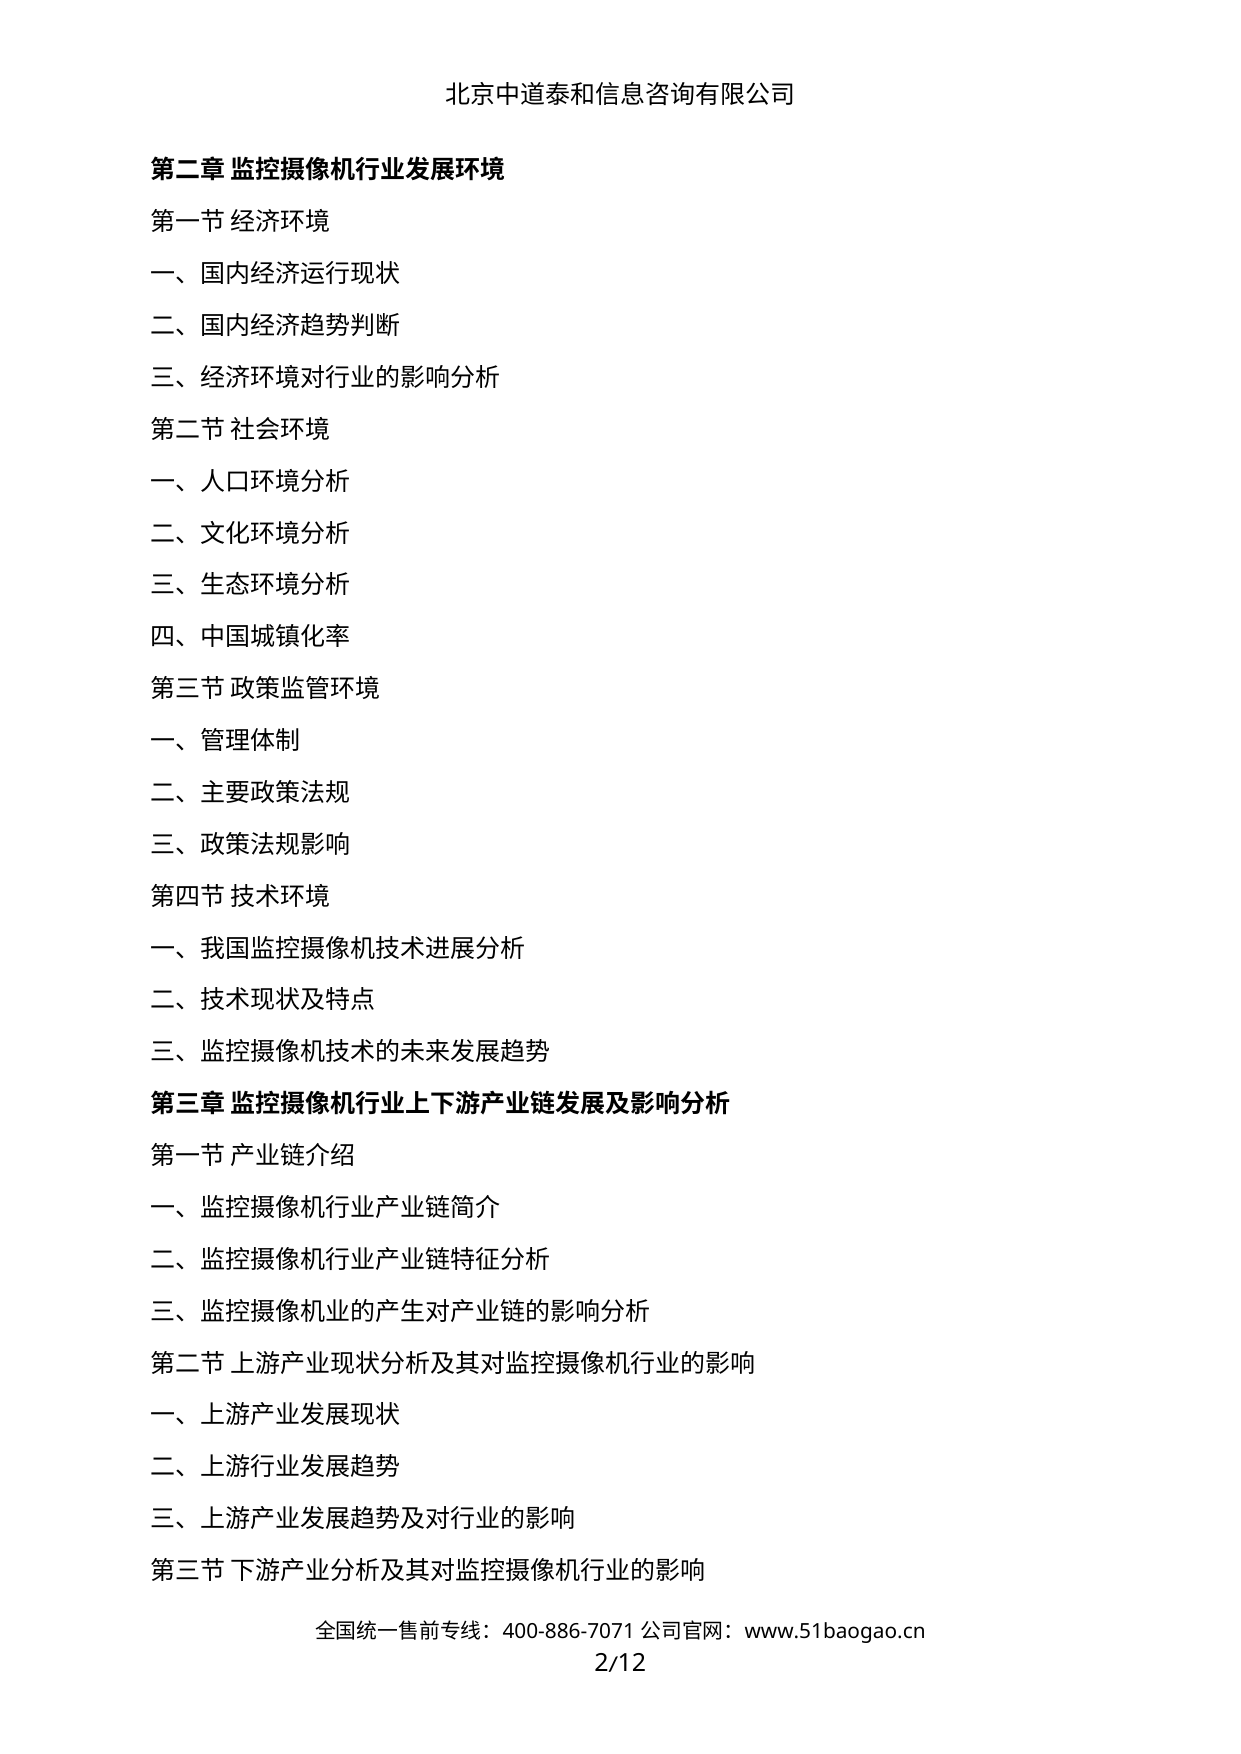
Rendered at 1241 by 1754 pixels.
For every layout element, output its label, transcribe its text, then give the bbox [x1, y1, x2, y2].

text 三、监控摄像机业的产生对产业链的影响分析 [150, 1291, 1090, 1327]
text 二、技术现状及特点 [150, 980, 1090, 1016]
text 三、上游产业发展趋势及对行业的影响 [150, 1499, 1090, 1535]
text 一、国内经济运行现状 [150, 254, 1090, 290]
text 四、中国城镇化率 [150, 617, 1090, 653]
text 二、主要政策法规 [150, 772, 1090, 809]
text 第二节 上游产业现状分析及其对监控摄像机行业的影响 [150, 1343, 1090, 1379]
text 三、政策法规影响 [150, 824, 1090, 861]
text 一、上游产业发展现状 [150, 1395, 1090, 1431]
text 一、我国监控摄像机技术进展分析 [150, 928, 1090, 964]
text 第三节 政策监管环境 [150, 669, 1090, 705]
text 第一节 经济环境 [150, 202, 1090, 238]
text 三、经济环境对行业的影响分析 [150, 357, 1090, 394]
text 二、上游行业发展趋势 [150, 1447, 1090, 1483]
text 第二节 社会环境 [150, 409, 1090, 446]
text 第三章 监控摄像机行业上下游产业链发展及影响分析 [150, 1084, 1090, 1120]
text 二、文化环境分析 [150, 513, 1090, 549]
text 二、国内经济趋势判断 [150, 306, 1090, 342]
text 三、生态环境分析 [150, 565, 1090, 601]
text 第二章 监控摄像机行业发展环境 [150, 150, 1090, 186]
text 第三节 下游产业分析及其对监控摄像机行业的影响 [150, 1551, 1090, 1587]
text 一、监控摄像机行业产业链简介 [150, 1187, 1090, 1224]
text 三、监控摄像机技术的未来发展趋势 [150, 1032, 1090, 1068]
text 第一节 产业链介绍 [150, 1136, 1090, 1172]
text 一、管理体制 [150, 721, 1090, 757]
text 二、监控摄像机行业产业链特征分析 [150, 1239, 1090, 1276]
text 第四节 技术环境 [150, 876, 1090, 912]
text 一、人口环境分析 [150, 461, 1090, 497]
